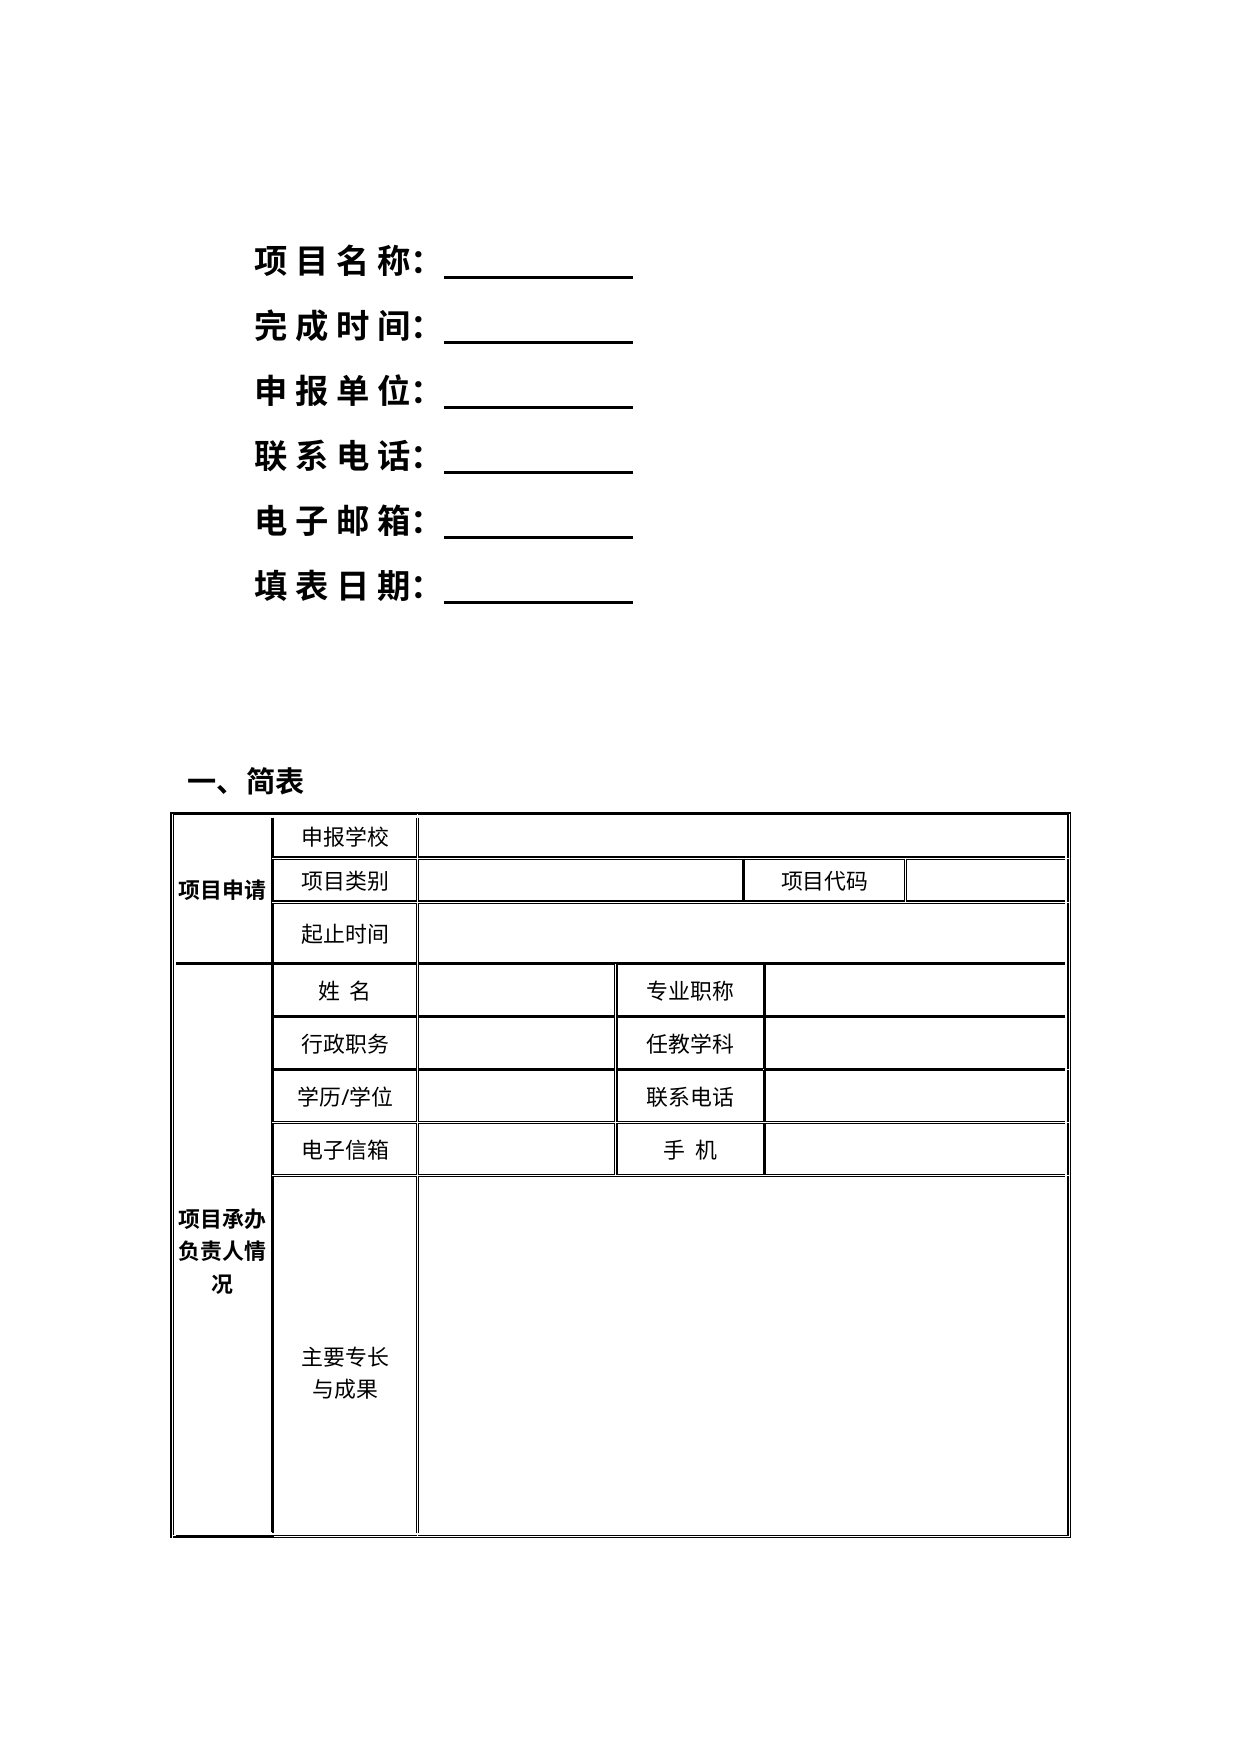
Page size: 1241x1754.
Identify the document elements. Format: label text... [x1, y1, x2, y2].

table_cell [766, 1068, 1069, 1121]
table_cell [766, 1015, 1067, 1068]
text 申 报 单 位： [187, 357, 1053, 422]
table_cell [766, 962, 1067, 1015]
table_cell 学历/学位 [274, 1071, 416, 1121]
table_cell [419, 1071, 614, 1121]
table_cell [419, 1018, 614, 1068]
table_header 项目申请 [174, 815, 272, 962]
table_cell 行政职务 [274, 1018, 416, 1068]
text 填 表 日 期： [221, 552, 1053, 617]
table_cell [419, 1124, 614, 1174]
table_cell [419, 965, 614, 1015]
table_cell 姓 名 [274, 965, 416, 1015]
table_cell 主要专长 与成果 [272, 1177, 418, 1534]
table_cell 电子信箱 [274, 1124, 416, 1174]
table_cell [764, 1121, 1069, 1174]
table_cell 项目类别 [274, 860, 416, 900]
table_cell 专业职称 [618, 965, 763, 1015]
table_cell 起止时间 [274, 904, 416, 962]
table_cell 联系电话 [618, 1071, 763, 1121]
table_cell [907, 856, 1068, 900]
table_cell [418, 1174, 1069, 1534]
text 电 子 邮 箱： [187, 487, 1053, 552]
table_cell 项目承办负责人情况 [174, 962, 272, 1534]
text 联 系 电 话： [187, 422, 1053, 487]
table_cell [419, 860, 742, 900]
text 项 目 名 称： [187, 227, 1053, 292]
text 完 成 时 间： [187, 292, 1053, 357]
table_cell 项目代码 [745, 860, 904, 900]
text 一、简表 [187, 747, 1053, 812]
table_header 申报学校 [272, 815, 418, 856]
table_cell [419, 900, 1068, 962]
table_cell 任教学科 [618, 1018, 763, 1068]
table_cell 手 机 [618, 1124, 763, 1174]
table_header [418, 815, 1067, 856]
